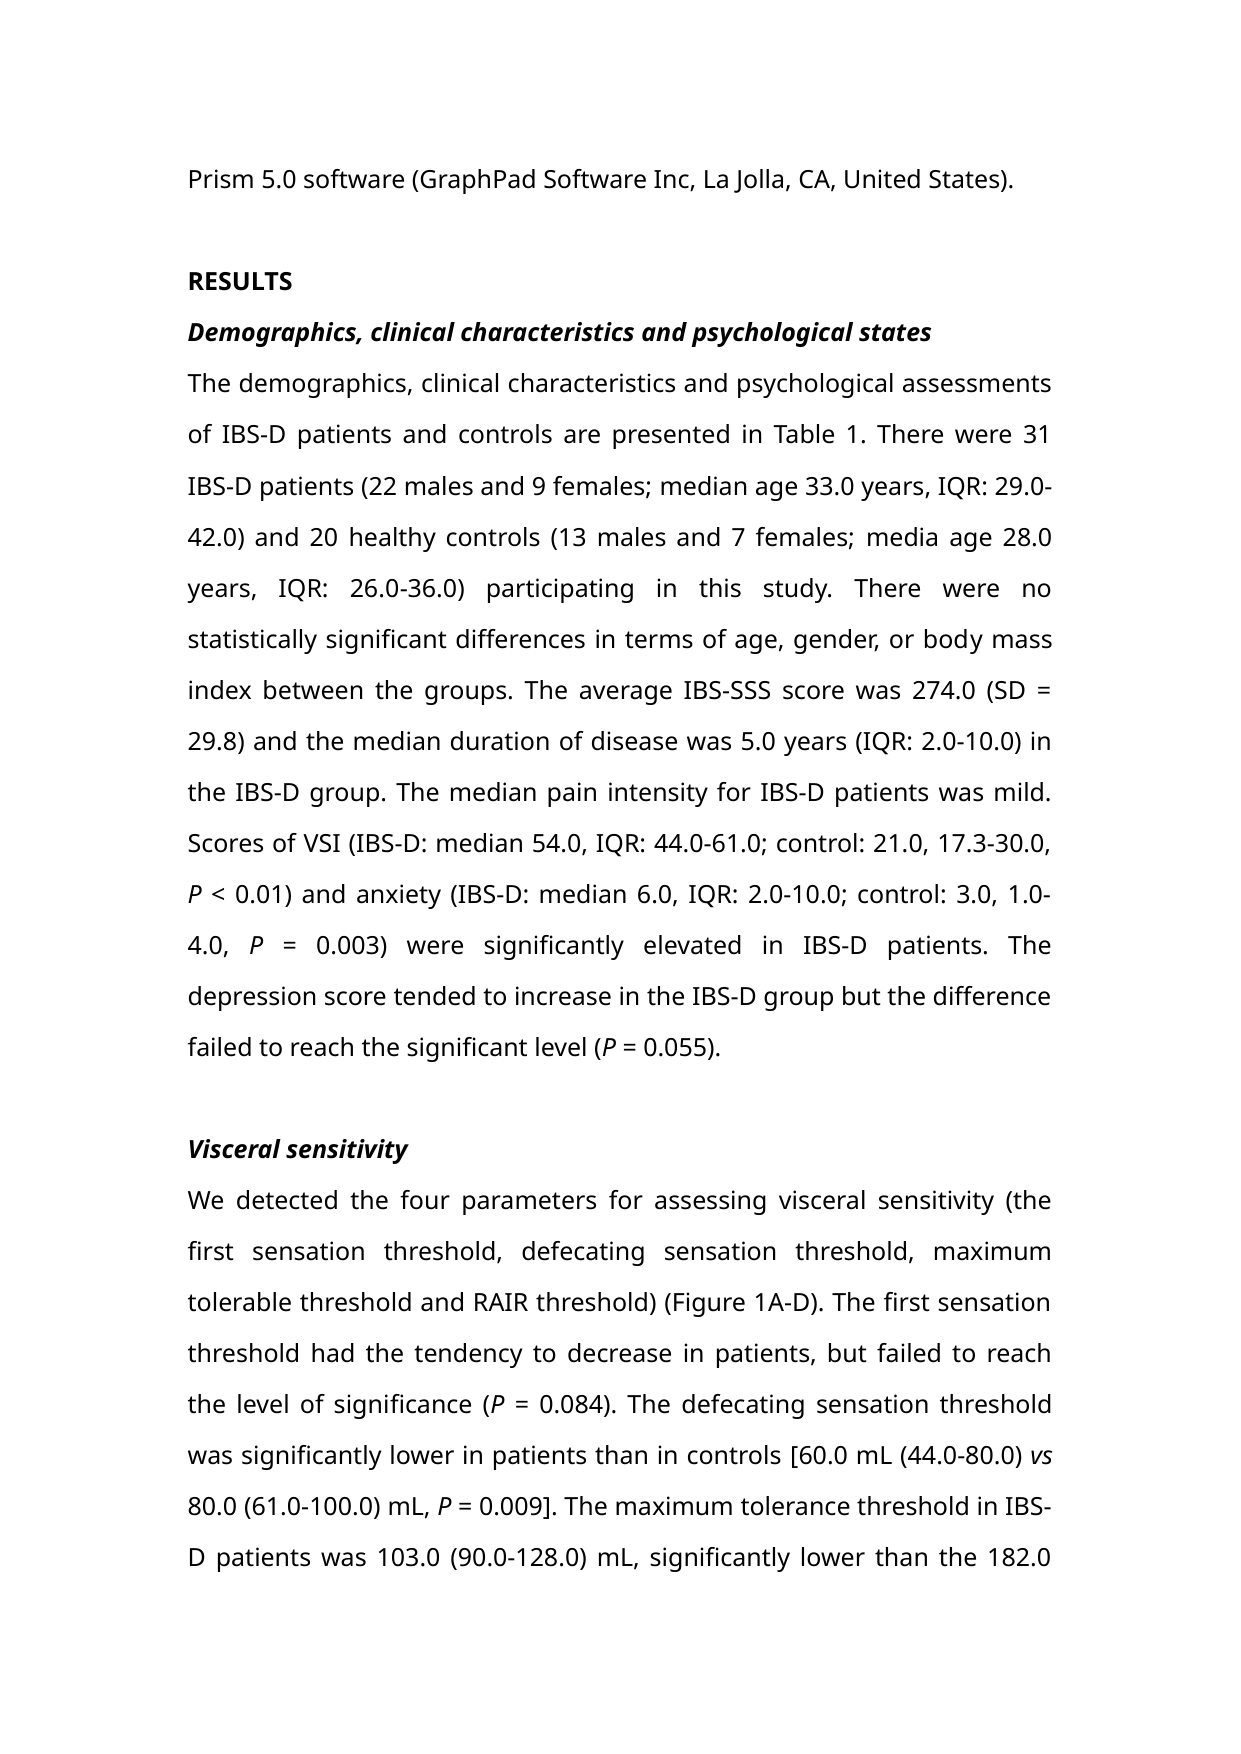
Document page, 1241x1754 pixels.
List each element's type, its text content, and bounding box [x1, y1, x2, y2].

text Visceral sensitivity [187, 1132, 1053, 1166]
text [187, 162, 1053, 196]
text The demographics, clinical characteristics and psychological assessments of IBS-D patients and controls are presented in Table 1. There were 31 IBS-D patients (22 males and 9 females; median age 33.0 years, IQR: 29.0-42.0) and 20 healthy controls (13 males and 7 females; media age 28.0 years, IQR: 26.0-36.0) participating in this study. There were no statistically significant differences in terms of age, gender, or body mass index between the groups. The average IBS-SSS score was 274.0 (SD = 29.8) and the median duration of disease was 5.0 years (IQR: 2.0-10.0) in the IBS-D group. The median pain intensity for IBS-D patients was mild. Scores of VSI (IBS-D: median 54.0, IQR: 44.0-61.0; control: 21.0, 17.3-30.0, P < 0.01) and anxiety (IBS-D: median 6.0, IQR: 2.0-10.0; control: 3.0, 1.0-4.0, P = 0.003) were significantly elevated in IBS-D patients. The depression score tended to increase in the IBS-D group but the difference failed to reach the significant level (P = 0.055). [187, 366, 1053, 1064]
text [187, 1183, 1053, 1574]
text Demographics, clinical characteristics and psychological states [187, 315, 1053, 349]
text RESULTS [187, 264, 1053, 298]
